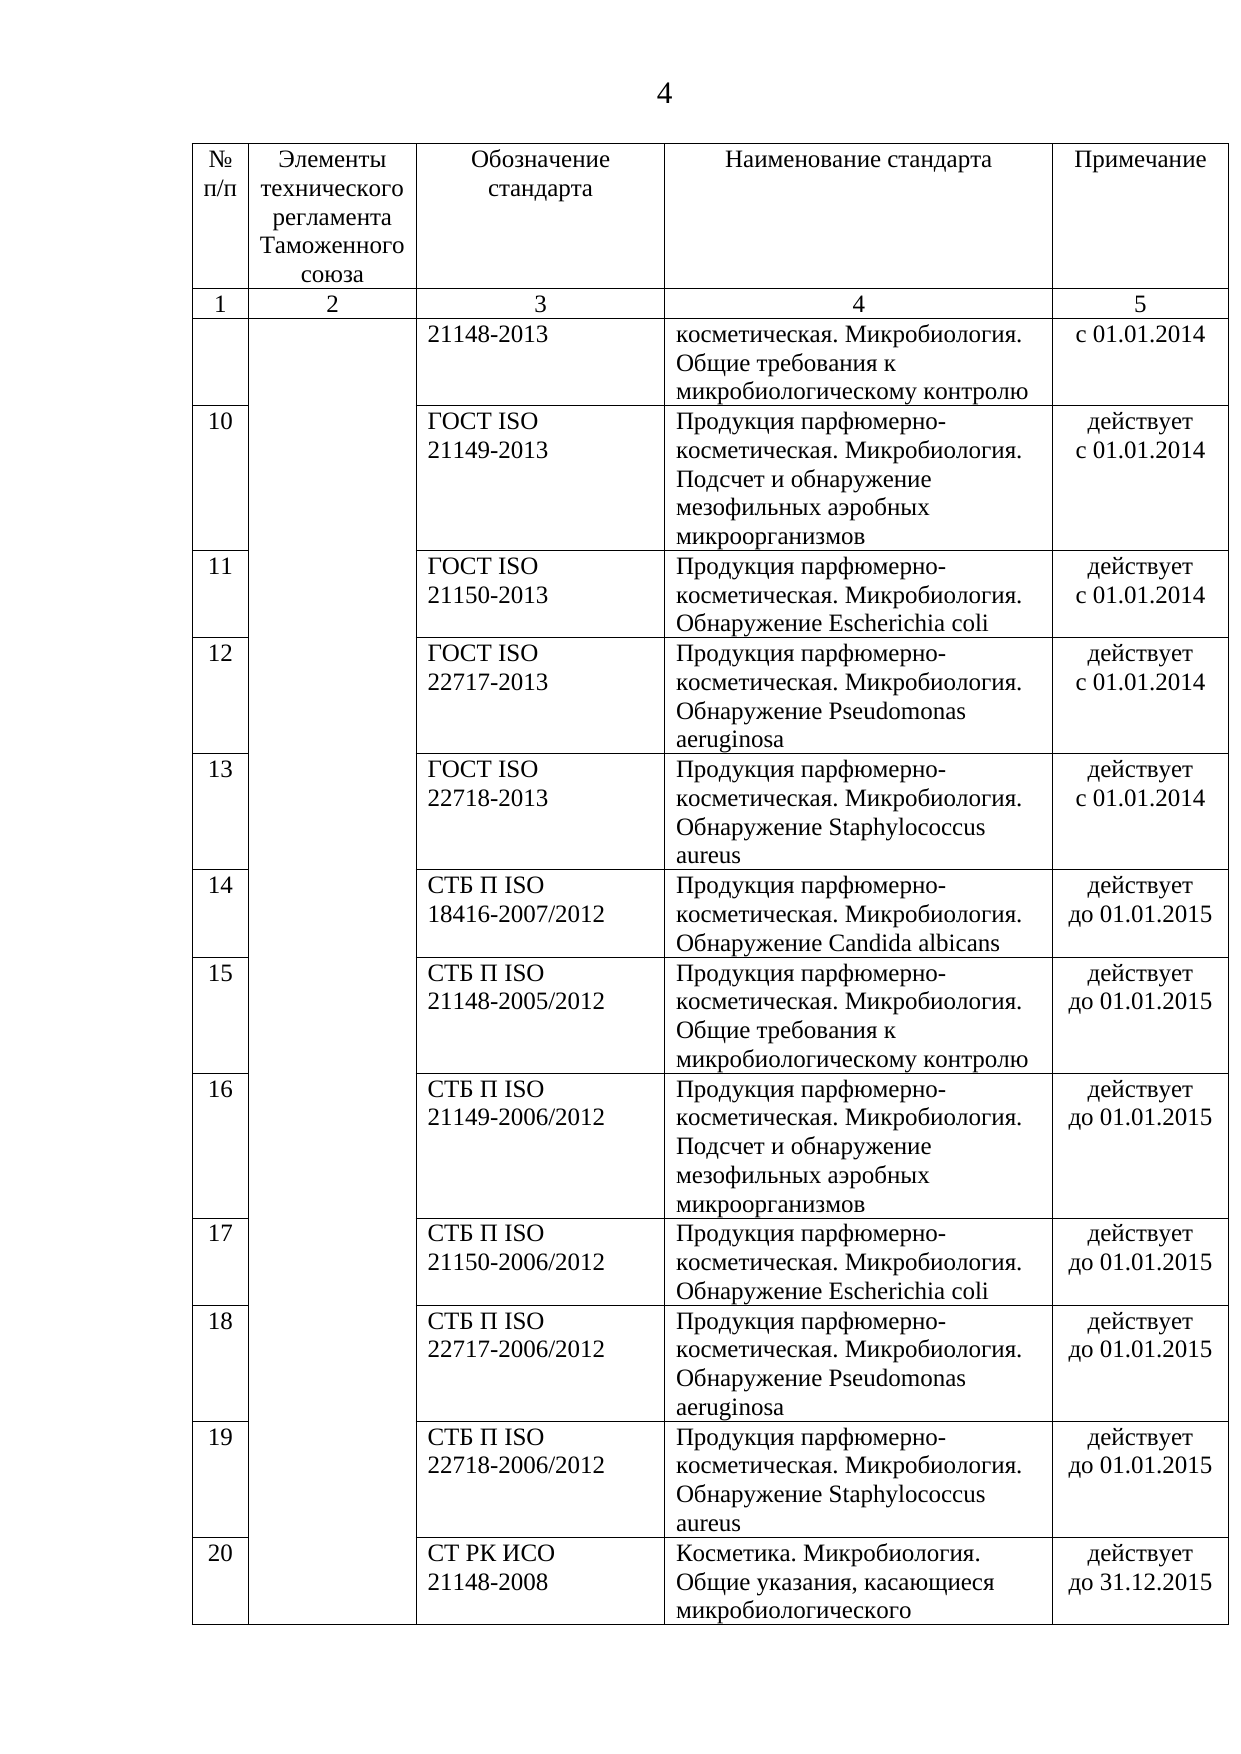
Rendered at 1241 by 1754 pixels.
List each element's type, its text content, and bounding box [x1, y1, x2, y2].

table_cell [665, 319, 1052, 405]
table_cell [1229, 1537, 1240, 1624]
table_cell ГОСТ ISO 22718-2013 [417, 754, 664, 869]
table_cell [1229, 318, 1240, 405]
table_cell [1229, 869, 1240, 957]
table_cell 1 [193, 289, 248, 318]
table_cell действует до 01.01.2015 [1053, 1219, 1228, 1305]
table_cell 20 [193, 1538, 248, 1624]
table_cell [1229, 957, 1240, 1073]
table_cell СТБ П ISO 22717-2006/2012 [417, 1306, 664, 1421]
table_cell 10 [193, 406, 248, 550]
table_header [1229, 143, 1240, 288]
table_cell действует до 01.01.2015 [1053, 1306, 1228, 1421]
table_cell СТБ П ISO 22718-2006/2012 [417, 1422, 664, 1537]
table_cell Продукция парфюмерно-косметическая. Микробиология. Подсчет и обнаружение мезофильных аэробных микроорганизмов [665, 1074, 1052, 1217]
table_cell 15 [193, 958, 248, 1073]
table_cell Продукция парфюмерно-косметическая. Микробиология. Обнаружение Escherichia coli [665, 551, 1052, 637]
table_cell действует с 01.01.2014 [1053, 319, 1228, 405]
table_cell Продукция парфюмерно-косметическая. Микробиология. Подсчет и обнаружение мезофильных аэробных микроорганизмов [665, 406, 1052, 550]
table_cell [1229, 1218, 1240, 1305]
table_header Обозначение стандарта [417, 144, 664, 288]
table_cell [1229, 1421, 1240, 1537]
table_cell действует до 01.01.2015 [1053, 870, 1228, 957]
table_cell СТБ П ISO 18416-2007/2012 [417, 870, 664, 957]
table_cell СТБ П ISO 21150-2006/2012 [417, 1219, 664, 1305]
table_cell 18 [193, 1306, 248, 1421]
table_cell Продукция парфюмерно-косметическая. Микробиология. Обнаружение Staphylococcus aureus [665, 754, 1052, 869]
table_cell Продукция парфюмерно-косметическая. Микробиология. Обнаружение Pseudomonas aeruginosa [665, 1306, 1052, 1421]
table_cell действует с 01.01.2014 [1053, 551, 1228, 637]
table_cell 12 [193, 638, 248, 753]
table_cell действует до 31.12.2015 [1053, 1538, 1228, 1624]
table_cell 13 [193, 754, 248, 869]
table_cell действует с 01.01.2014 [1053, 406, 1228, 550]
table_header Элементы технического регламента Таможенного союза [249, 144, 416, 288]
table_cell Продукция парфюмерно-косметическая. Микробиология. Общие требования к микробиологическому контролю [665, 958, 1052, 1073]
table_cell действует до 01.01.2015 [1053, 958, 1228, 1073]
table_header Примечание [1053, 144, 1228, 288]
table_cell 9 [193, 319, 248, 405]
table_cell Продукция парфюмерно-косметическая. Микробиология. Обнаружение Pseudomonas aeruginosa [665, 638, 1052, 753]
table_cell 2 [249, 289, 416, 318]
table_cell действует с 01.01.2014 [1053, 754, 1228, 869]
table_cell действует до 01.01.2015 [1053, 1074, 1228, 1217]
table_cell 19 [193, 1422, 248, 1537]
table_cell СТБ П ISO 21148-2005/2012 [417, 958, 664, 1073]
table_cell 5 [1053, 289, 1228, 318]
table_cell СТ РК ИСО 21148-2008 [417, 1538, 664, 1624]
table_cell [1229, 288, 1240, 318]
table_cell 14 [193, 870, 248, 957]
table_cell 3 [417, 289, 664, 318]
table_cell ГОСТ ISO 21149-2013 [417, 406, 664, 550]
table_header Наименование стандарта [665, 144, 1052, 288]
table_cell [1229, 405, 1240, 550]
table_cell 4 [665, 289, 1052, 318]
table_cell Продукция парфюмерно-косметическая. Микробиология. Обнаружение Escherichia coli [665, 1219, 1052, 1305]
table_cell действует с 01.01.2014 [1053, 638, 1228, 753]
table_cell [1229, 753, 1240, 869]
table_cell 17 [193, 1219, 248, 1305]
table_cell ГОСТ ISO 21148-2013 [417, 319, 664, 405]
table_header № п/п [193, 144, 248, 288]
table_cell [1229, 1305, 1240, 1421]
table_cell Продукция парфюмерно-косметическая. Микробиология. Обнаружение Staphylococcus aureus [665, 1422, 1052, 1537]
table_cell 16 [193, 1074, 248, 1217]
table_cell ГОСТ ISO 22717-2013 [417, 638, 664, 753]
table_cell ГОСТ ISO 21150-2013 [417, 551, 664, 637]
table_cell 11 [193, 551, 248, 637]
table_cell действует до 01.01.2015 [1053, 1422, 1228, 1537]
table_cell [1229, 637, 1240, 753]
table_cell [665, 1538, 1052, 1624]
table_cell [1229, 1073, 1240, 1217]
table_cell Продукция парфюмерно-косметическая. Микробиология. Обнаружение Candida albicans [665, 870, 1052, 957]
table_cell СТБ П ISO 21149-2006/2012 [417, 1074, 664, 1217]
table_cell [1229, 550, 1240, 637]
